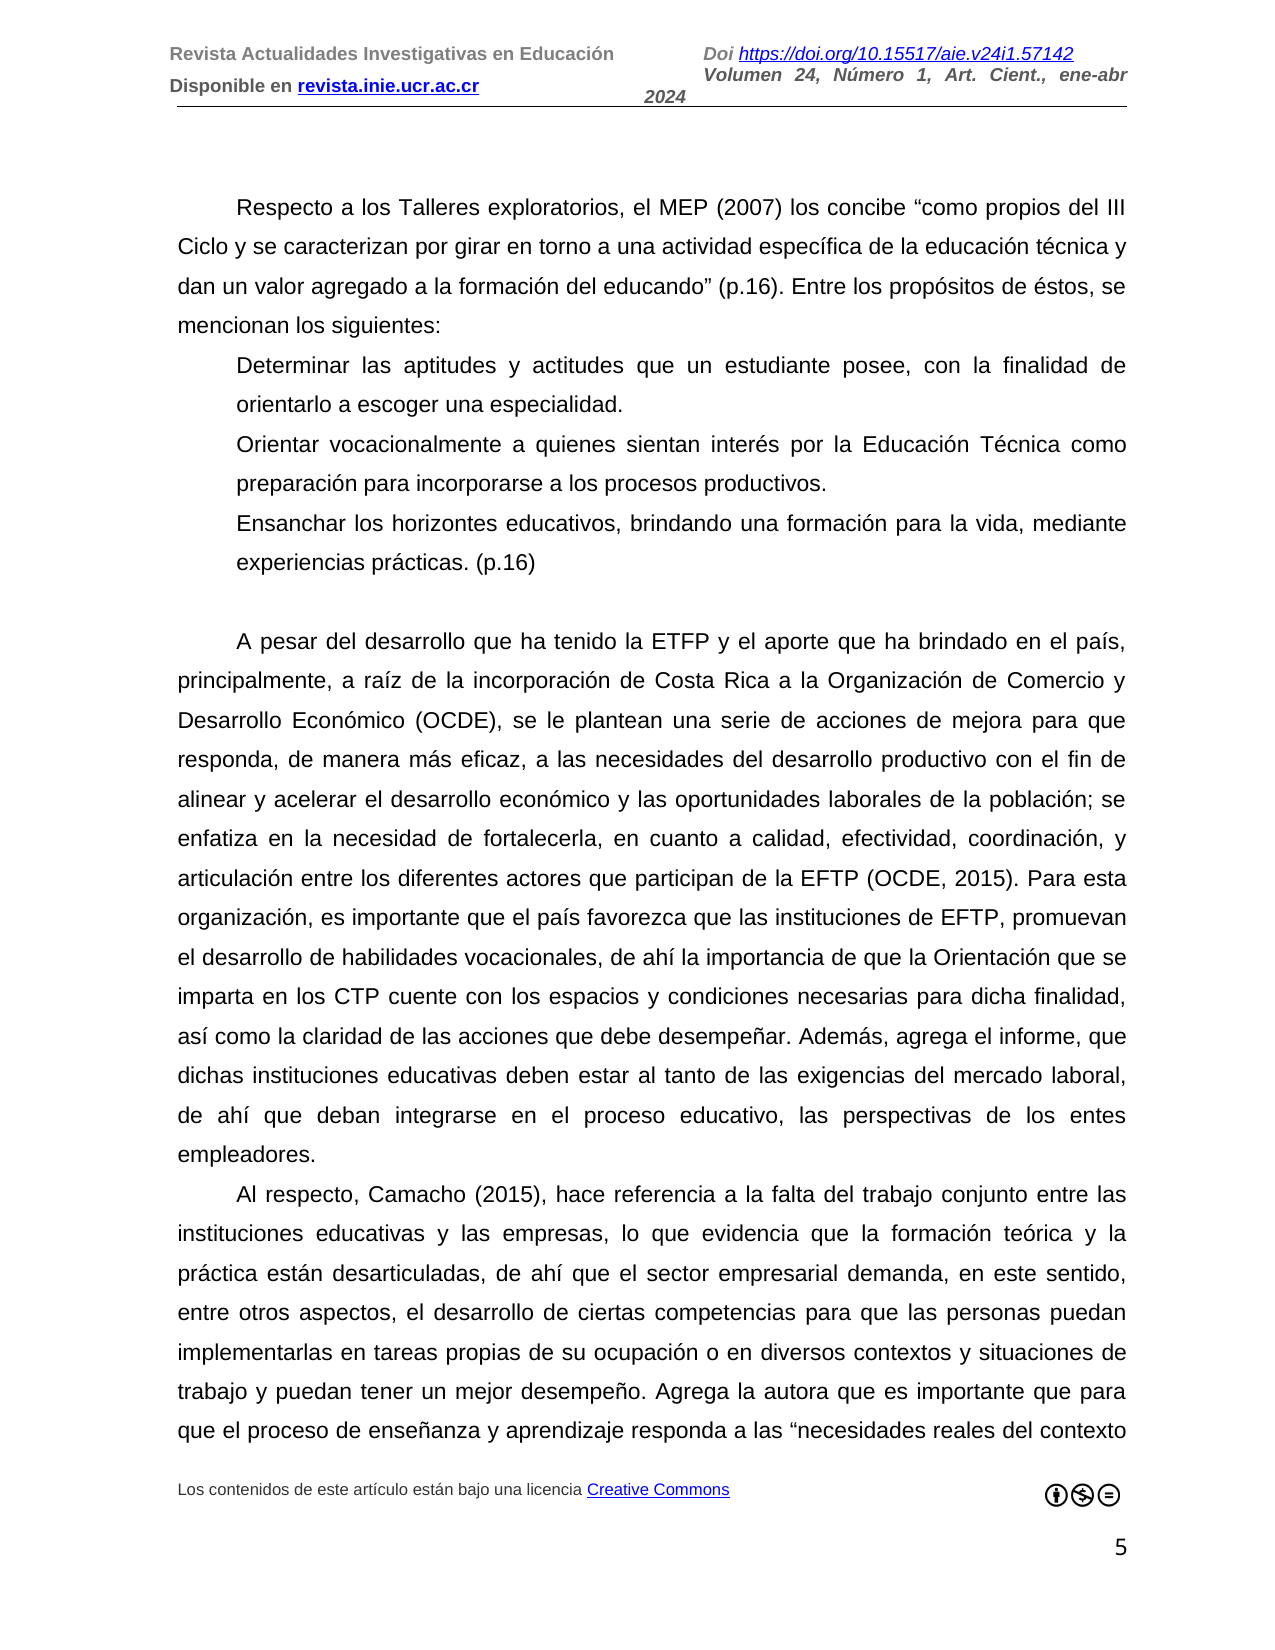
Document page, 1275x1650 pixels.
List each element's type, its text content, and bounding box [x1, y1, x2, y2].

text Ensanchar los horizontes educativos, brindando una formación para la vida, mediante experiencias prácticas. (p.16) [236, 509, 1127, 575]
text Determinar las aptitudes y actitudes que un estudiante posee, con la finalidad de orientarlo a escoger una especialidad. [236, 352, 1127, 417]
text Orientar vocacionalmente a quienes sientan interés por la Educación Técnica como preparación para incorporarse a los procesos productivos. [236, 431, 1127, 496]
picture [1045, 1483, 1121, 1508]
text Respecto a los Talleres exploratorios, el MEP (2007) los concibe “como propios del III Ciclo y se caracterizan por girar en torno a una actividad específica de la educación técnica y dan un valor agregado a la formación del educando” (p.16). Entre los propósitos de éstos, se mencionan los siguientes: [177, 194, 1127, 338]
text A pesar del desarrollo que ha tenido la ETFP y el aporte que ha brindado en el país, principalmente, a raíz de la incorporación de Costa Rica a la Organización de Comercio y Desarrollo Económico (OCDE), se le plantean una serie de acciones de mejora para que responda, de manera más eficaz, a las necesidades del desarrollo productivo con el fin de alinear y acelerar el desarrollo económico y las oportunidades laborales de la población; se enfatiza en la necesidad de fortalecerla, en cuanto a calidad, efectividad, coordinación, y articulación entre los diferentes actores que participan de la EFTP (OCDE, 2015). Para esta organización, es importante que el país favorezca que las instituciones de EFTP, promuevan el desarrollo de habilidades vocacionales, de ahí la importancia de que la Orientación que se imparta en los CTP cuente con los espacios y condiciones necesarias para dicha finalidad, así como la claridad de las acciones que debe desempeñar. Además, agrega el informe, que dichas instituciones educativas deben estar al tanto de las exigencias del mercado laboral, de ahí que deban integrarse en el proceso educativo, las perspectivas de los entes empleadores. [177, 628, 1127, 1167]
